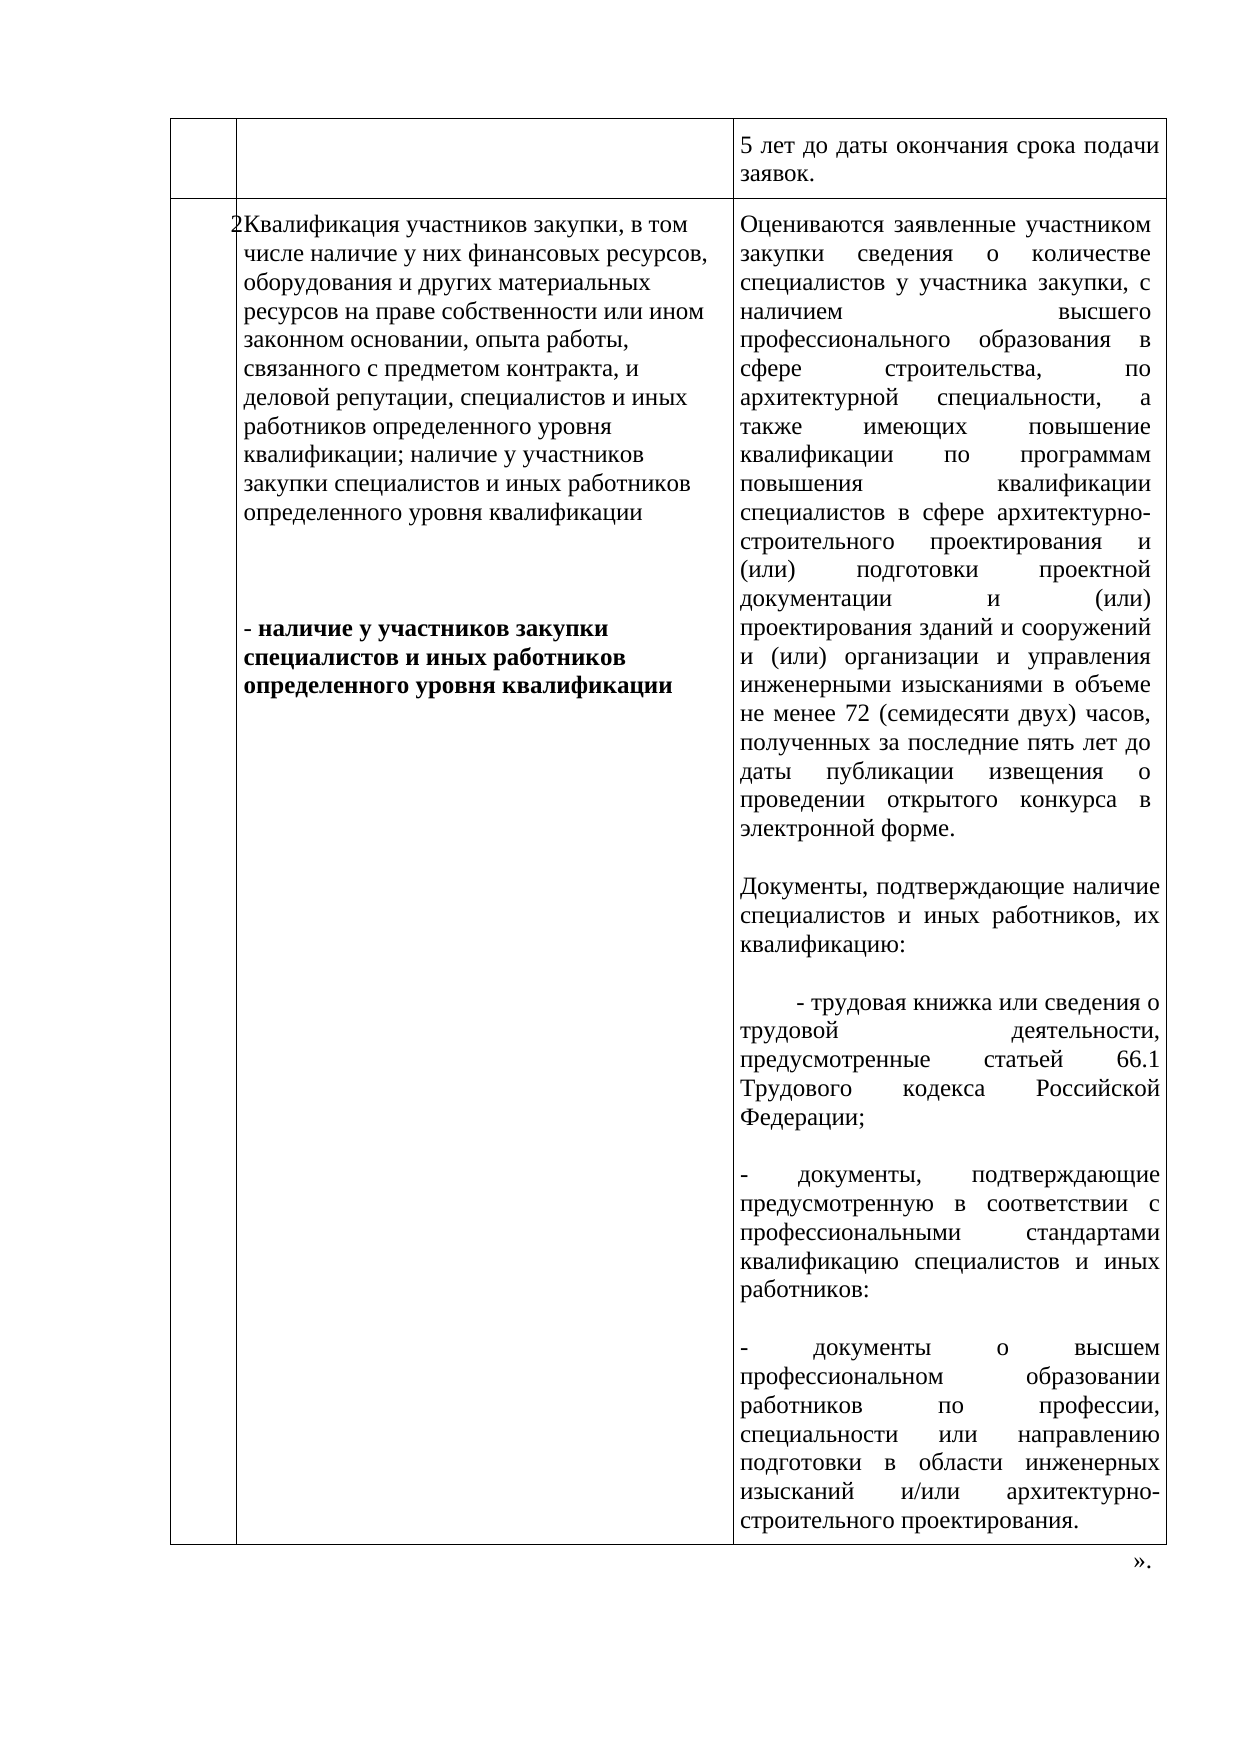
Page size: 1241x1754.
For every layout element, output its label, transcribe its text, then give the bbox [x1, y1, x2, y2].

text ». [177, 1545, 1152, 1574]
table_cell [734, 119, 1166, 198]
table_cell Оцениваются заявленные участником закупки сведения о количестве специалистов у участника закупки, с наличием высшего профессионального образования в сфере строительства, по архитектурной специальности, а также имеющих повышение квалификации по программам повышения квалификации специалистов в сфере архитектурно-строительного проектирования и (или) подготовки проектной документации и (или) проектирования зданий и сооружений и (или) организации и управления инженерными изысканиями в объеме не менее 72 (семидесяти двух) часов, полученных за последние пять лет до даты публикации извещения о проведении открытого конкурса в электронной форме. Документы, подтверждающие наличие специалистов и иных работников, их квалификацию: - трудовая книжка или сведения о трудовой деятельности, предусмотренные статьей 66.1 Трудового кодекса Российской Федерации; - документы, подтверждающие предусмотренную в соответствии с профессиональными стандартами квалификацию специалистов и иных работников: - документы о высшем профессиональном образовании работников по профессии, специальности или направлению подготовки в области инженерных изысканий и/или архитектурно-строительного проектирования. [734, 199, 1166, 1544]
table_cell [237, 119, 733, 198]
table_cell 1 [171, 119, 236, 198]
table_cell 2 [171, 199, 236, 1544]
table_cell Квалификация участников закупки, в том числе наличие у них финансовых ресурсов, оборудования и других материальных ресурсов на праве собственности или ином законном основании, опыта работы, связанного с предметом контракта, и деловой репутации, специалистов и иных работников определенного уровня квалификации; наличие у участников закупки специалистов и иных работников определенного уровня квалификации - наличие у участников закупки специалистов и иных работников определенного уровня квалификации [237, 199, 733, 1544]
